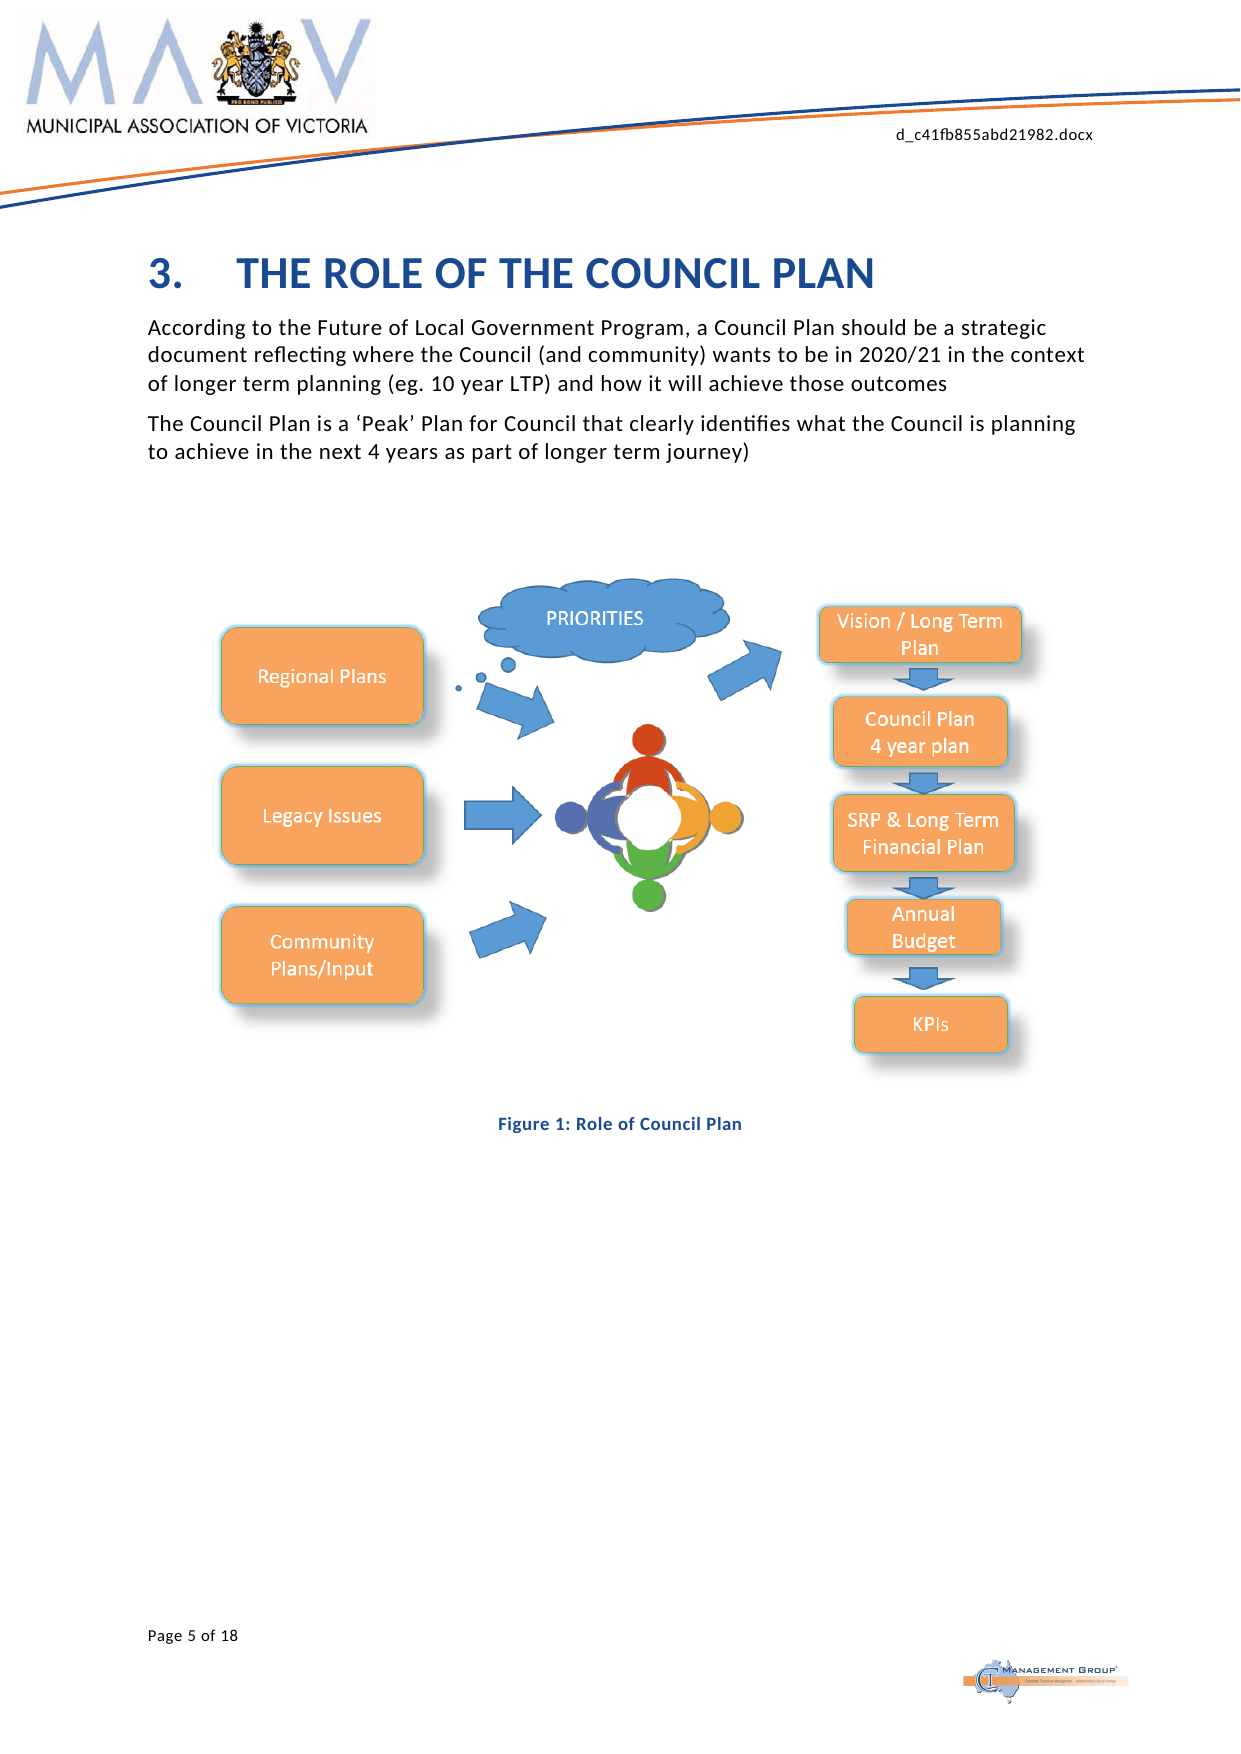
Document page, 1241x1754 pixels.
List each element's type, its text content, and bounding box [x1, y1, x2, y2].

picture [147, 518, 1129, 1100]
subtitle THE ROLE OF THE COUNCIL PLAN [148, 244, 1093, 300]
text According to the Future of Local Government Program, a Council Plan should be a strategic document reflecting where the Council (and community) wants to be in 2020/21 in the context of longer term planning (eg. 10 year LTP) and how it will achieve those outcomes [148, 313, 1093, 397]
text The Council Plan is a ‘Peak’ Plan for Council that clearly identifies what the Council is planning to achieve in the next 4 years as part of longer term journey) [148, 409, 1093, 465]
picture [963, 1655, 1129, 1708]
text Figure 1: Role of Council Plan [148, 1112, 1093, 1135]
picture [21, 9, 377, 141]
